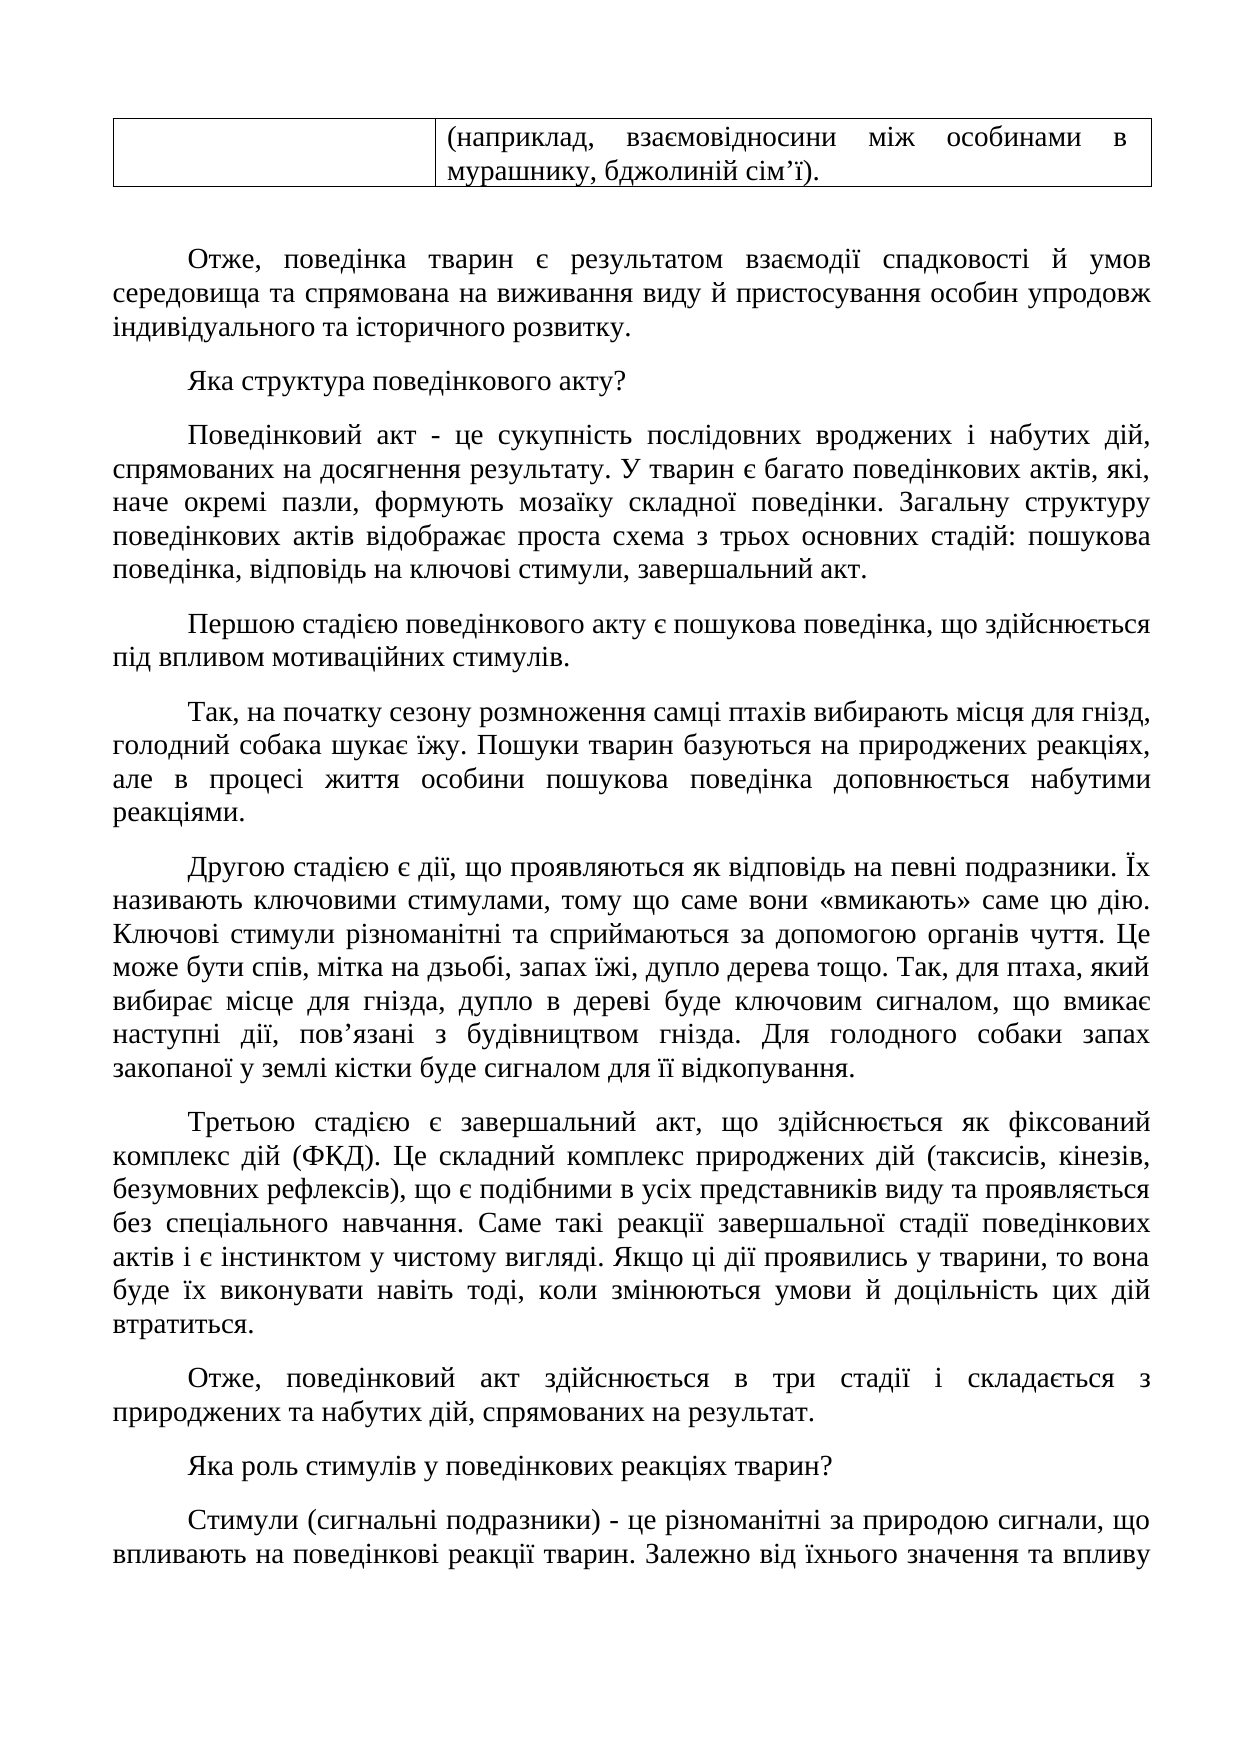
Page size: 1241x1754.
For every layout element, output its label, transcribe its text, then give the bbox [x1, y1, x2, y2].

text Другою стадією є дії, що проявляються як відповідь на певні подразники. Їх називають ключовими стимулами, тому що саме вони «вмикають» саме цю дію. Ключові стимули різноманітні та сприймаються за допомогою органів чуття. Це може бути спів, мітка на дзьобі, запах їжі, дупло дерева тощо. Так, для птаха, який вибирає місце для гнізда, дупло в дереві буде ключовим сигналом, що вмикає наступні дії, пов’язані з будівництвом гнізда. Для голодного собаки запах закопаної у землі кістки буде сигналом для її відкопування. [112, 849, 1152, 1084]
text Поведінковий акт - це сукупність послідовних вроджених і набутих дій, спрямованих на досягнення результату. У тварин є багато поведінкових актів, які, наче окремі пазли, формують мозаїку складної поведінки. Загальну структуру поведінкових актів відображає проста схема з трьох основних стадій: пошукова поведінка, відповідь на ключові стимули, завершальний акт. [112, 417, 1152, 585]
text Отже, поведінка тварин є результатом взаємодії спадковості й умов середовища та спрямована на виживання виду й пристосування особин упродовж індивідуального та історичного розвитку. [112, 242, 1152, 342]
text Яка структура поведінкового акту? [112, 363, 1152, 397]
text Яка роль стимулів у поведінкових реакціях тварин? [112, 1448, 1152, 1482]
text Отже, поведінковий акт здійснюється в три стадії і складається з природжених та набутих дій, спрямованих на результат. [112, 1360, 1152, 1427]
text Так, на початку сезону розмноження самці птахів вибирають місця для гнізд, голодний собака шукає їжу. Пошуки тварин базуються на природжених реакціях, але в процесі життя особини пошукова поведінка доповнюється набутими реакціями. [112, 694, 1152, 828]
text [112, 1502, 1152, 1569]
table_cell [436, 119, 1151, 186]
text Третьою стадією є завершальний акт, що здійснюється як фіксований комплекс дій (ФКД). Це складний комплекс природжених дій (таксисів, кінезів, безумовних рефлексів), що є подібними в усіх представників виду та проявляється без спеціального навчання. Саме такі реакції завершальної стадії поведінкових актів і є інстинктом у чистому вигляді. Якщо ці дії проявились у тварини, то вона буде їх виконувати навіть тоді, коли змінюються умови й доцільність цих дій втратиться. [112, 1104, 1152, 1339]
text Першою стадією поведінкового акту є пошукова поведінка, що здійснюється під впливом мотиваційних стимулів. [112, 606, 1152, 673]
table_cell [114, 119, 435, 186]
